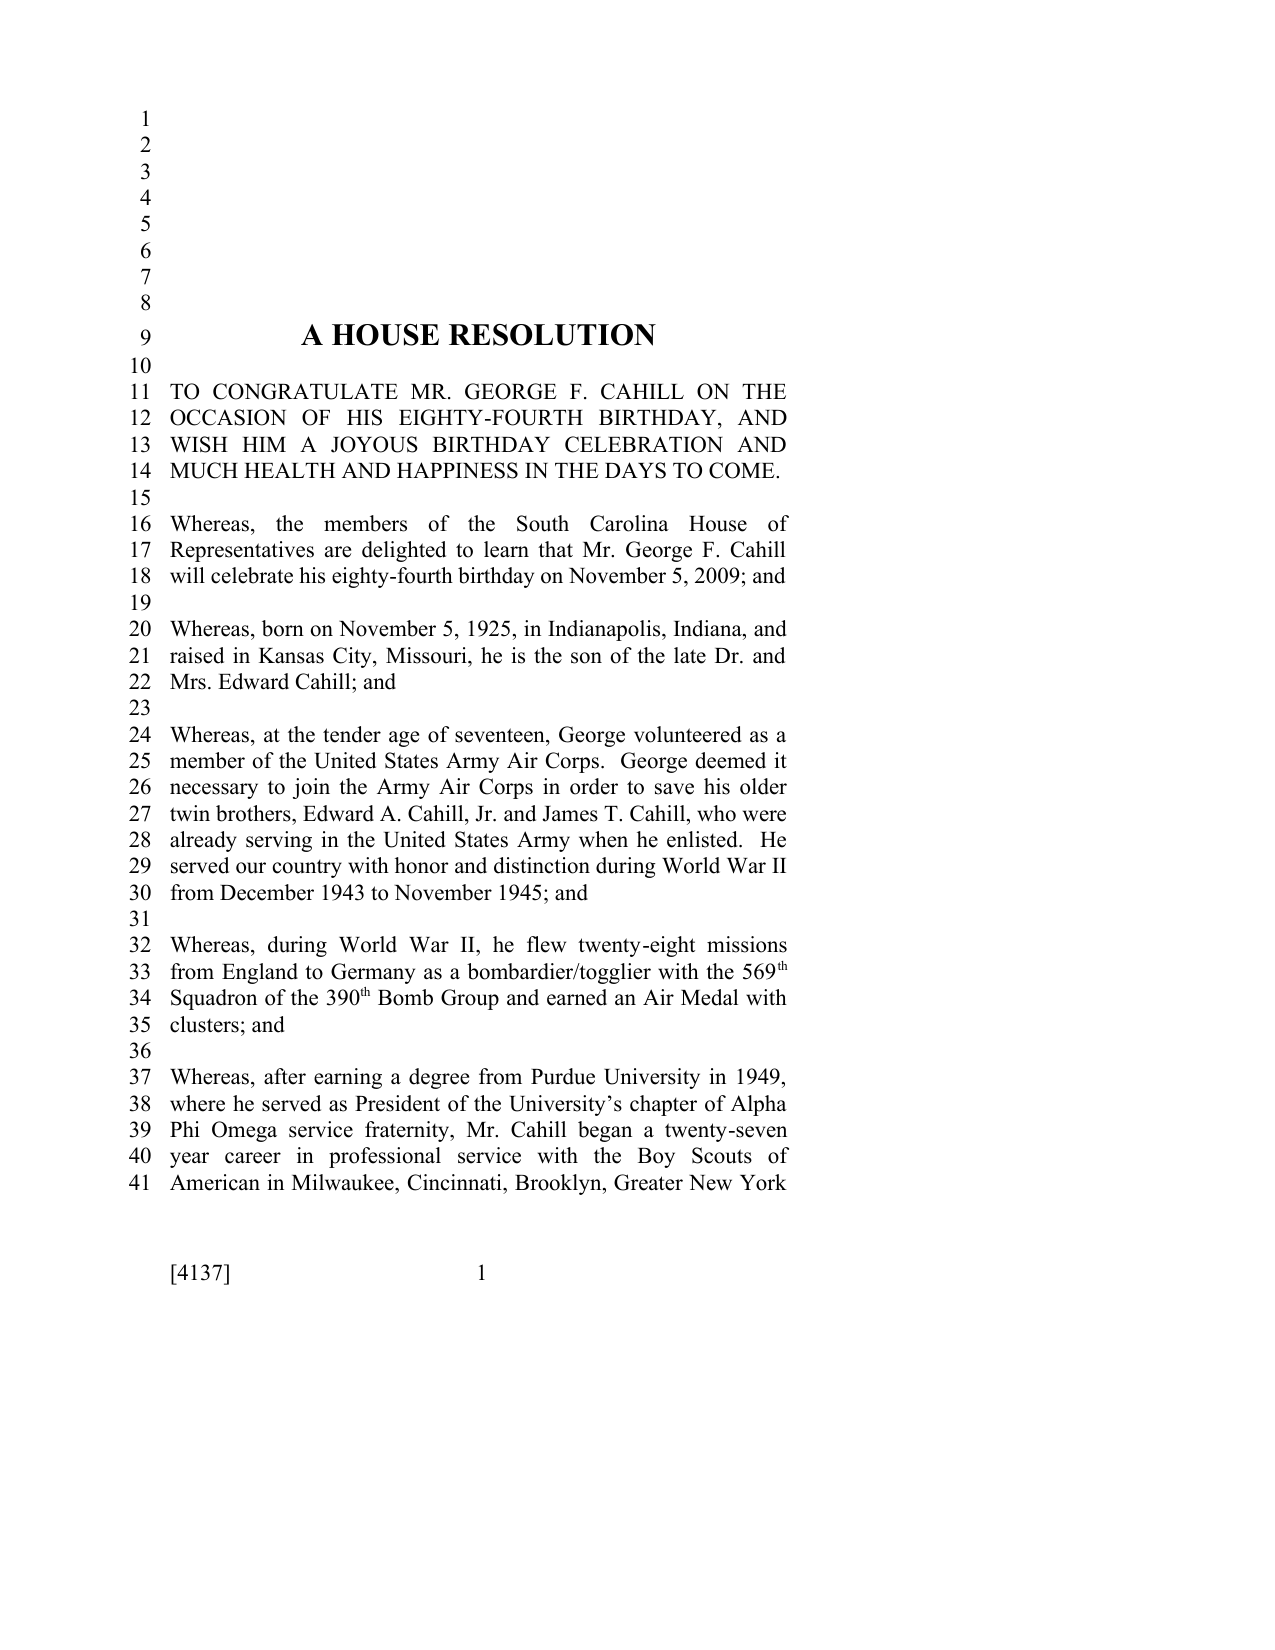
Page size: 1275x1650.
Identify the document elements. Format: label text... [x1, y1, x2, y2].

text Whereas, the members of the South Carolina House of Representatives are delighted to learn that Mr. George F. Cahill will celebrate his eighty-fourth birthday on November 5, 2009; and [169, 510, 787, 589]
text A HOUSE RESOLUTION [169, 316, 787, 352]
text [169, 1063, 787, 1195]
text Whereas, during World War II, he flew twenty-eight missions from England to Germany as a bombardier/togglier with the 569th Squadron of the 390th Bomb Group and earned an Air Medal with clusters; and [169, 932, 787, 1037]
text TO CONGRATULATE MR. GEORGE F. CAHILL ON THE OCCASION OF HIS EIGHTY-FOURTH BIRTHDAY, AND WISH HIM A JOYOUS BIRTHDAY CELEBRATION AND MUCH HEALTH AND HAPPINESS IN THE DAYS TO COME. [169, 378, 787, 483]
text Whereas, born on November 5, 1925, in Indianapolis, Indiana, and raised in Kansas City, Missouri, he is the son of the late Dr. and Mrs. Edward Cahill; and [169, 615, 787, 694]
text Whereas, at the tender age of seventeen, George volunteered as a member of the United States Army Air Corps. George deemed it necessary to join the Army Air Corps in order to save his older twin brothers, Edward A. Cahill, Jr. and James T. Cahill, who were already serving in the United States Army when he enlisted. He served our country with honor and distinction during World War II from December 1943 to November 1945; and [169, 721, 787, 905]
